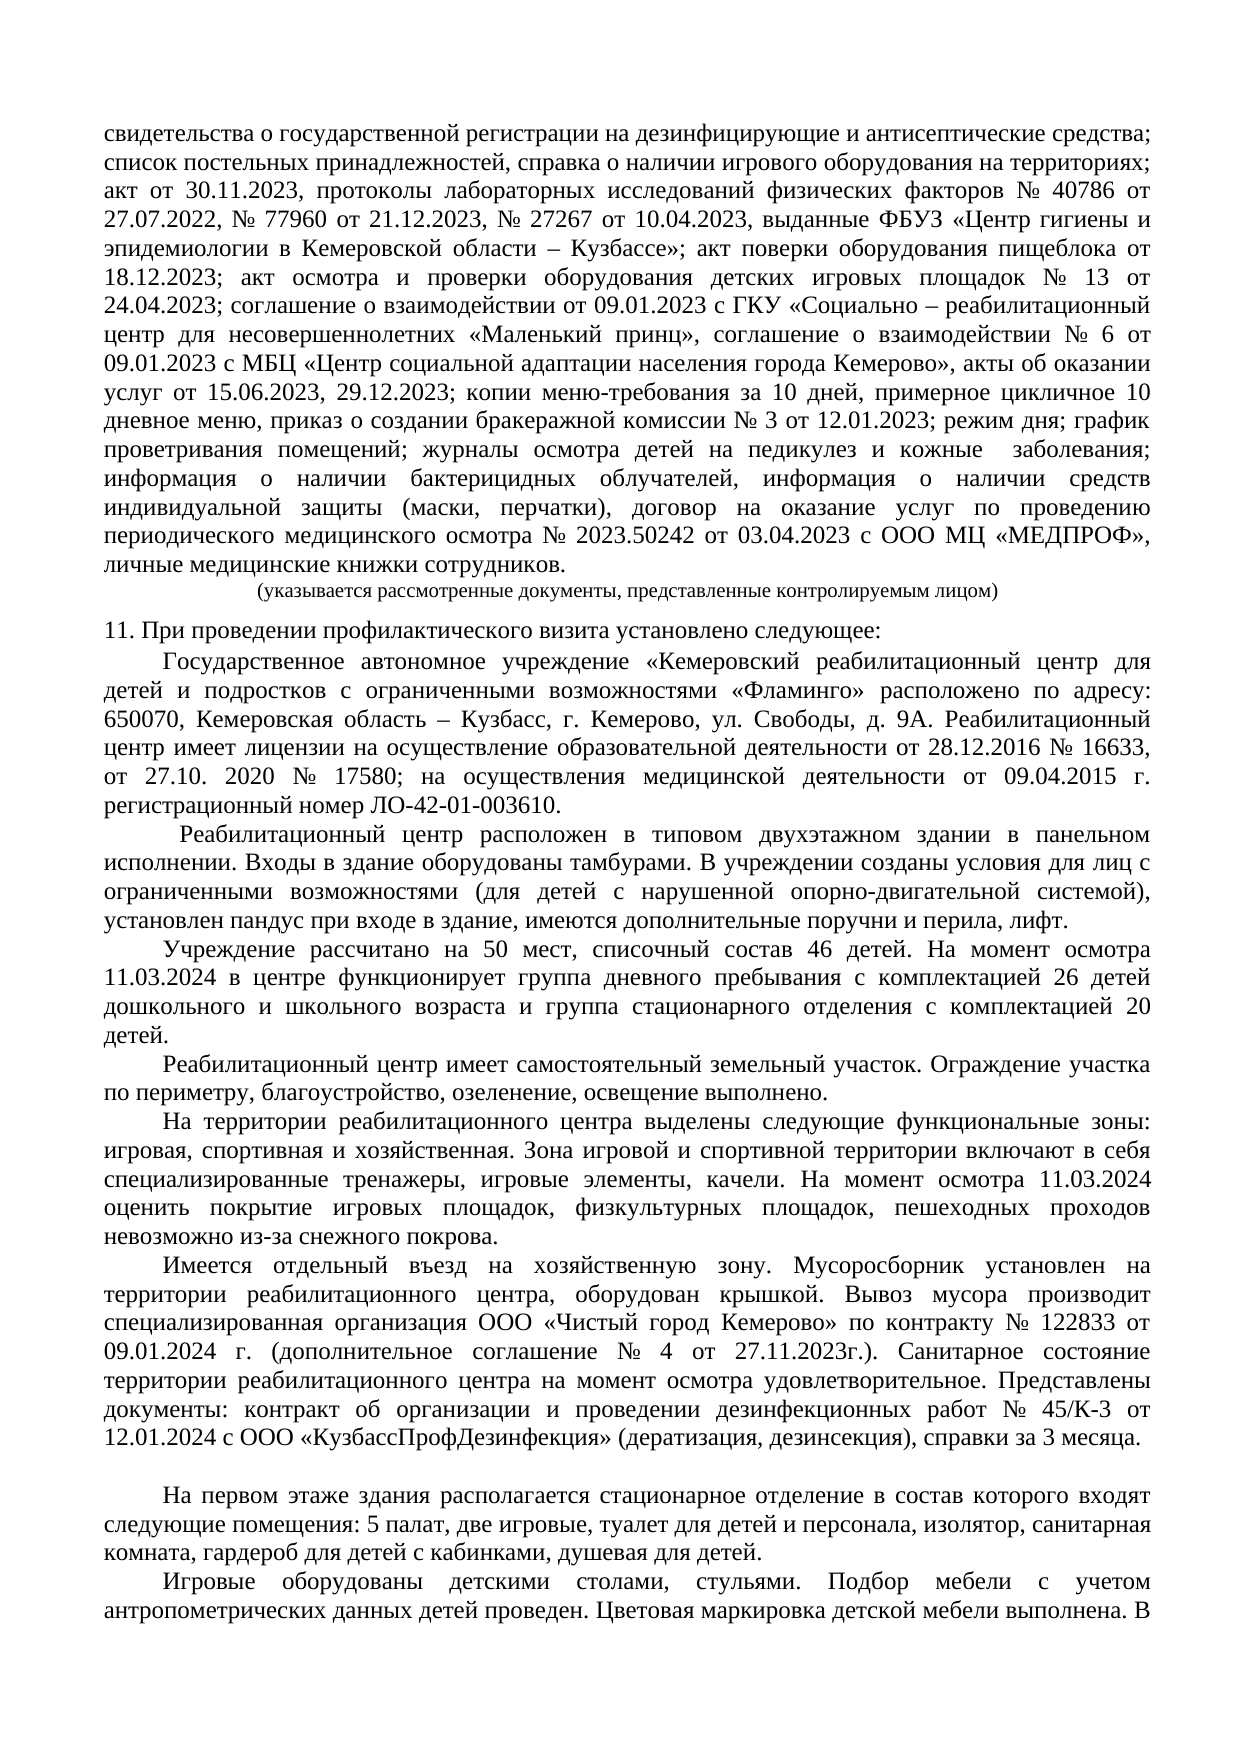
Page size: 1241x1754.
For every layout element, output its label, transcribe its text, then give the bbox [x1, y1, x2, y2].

text Реабилитационный центр имеет самостоятельный земельный участок. Ограждение участка по периметру, благоустройство, озеленение, освещение выполнено. [103, 1049, 1152, 1106]
text 11. При проведении профилактического визита установлено следующее: [103, 615, 1152, 643]
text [103, 118, 1152, 578]
text Учреждение рассчитано на 50 мест, списочный состав 46 детей. На момент осмотра 11.03.2024 в центре функционирует группа дневного пребывания с комплектацией 26 детей дошкольного и школьного возраста и группа стационарного отделения с комплектацией 20 детей. [103, 934, 1152, 1049]
text На территории реабилитационного центра выделены следующие функциональные зоны: игровая, спортивная и хозяйственная. Зона игровой и спортивной территории включают в себя специализированные тренажеры, игровые элементы, качели. На момент осмотра 11.03.2024 оценить покрытие игровых площадок, физкультурных площадок, пешеходных проходов невозможно из-за снежного покрова. [103, 1106, 1152, 1250]
text На первом этаже здания располагается стационарное отделение в состав которого входят следующие помещения: 5 палат, две игровые, туалет для детей и персонала, изолятор, санитарная комната, гардероб для детей с кабинками, душевая для детей. [103, 1480, 1152, 1566]
text Государственное автономное учреждение «Кемеровский реабилитационный центр для детей и подростков с ограниченными возможностями «Фламинго» расположено по адресу: 650070, Кемеровская область – Кузбасс, г. Кемерово, ул. Свободы, д. 9А. Реабилитационный центр имеет лицензии на осуществление образовательной деятельности от 28.12.2016 № 16633, от 27.10. 2020 № 17580; на осуществления медицинской деятельности от 09.04.2015 г. регистрационный номер ЛО-42-01-003610. [103, 646, 1152, 819]
text Имеется отдельный въезд на хозяйственную зону. Мусоросборник установлен на территории реабилитационного центра, оборудован крышкой. Вывоз мусора производит специализированная организация ООО «Чистый город Кемерово» по контракту № 122833 от 09.01.2024 г. (дополнительное соглашение № 4 от 27.11.2023г.). Санитарное состояние территории реабилитационного центра на момент осмотра удовлетворительное. Представлены документы: контракт об организации и проведении дезинфекционных работ № 45/К-3 от 12.01.2024 с ООО «КузбассПрофДезинфекция» (дератизация, дезинсекция), справки за 3 месяца. [103, 1250, 1152, 1451]
text Реабилитационный центр расположен в типовом двухэтажном здании в панельном исполнении. Входы в здание оборудованы тамбурами. В учреждении созданы условия для лиц с ограниченными возможностями (для детей с нарушенной опорно-двигательной системой), установлен пандус при входе в здание, имеются дополнительные поручни и перила, лифт. [103, 819, 1152, 934]
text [103, 1566, 1152, 1624]
text (указывается рассмотренные документы, представленные контролируемым лицом) [103, 578, 1152, 602]
